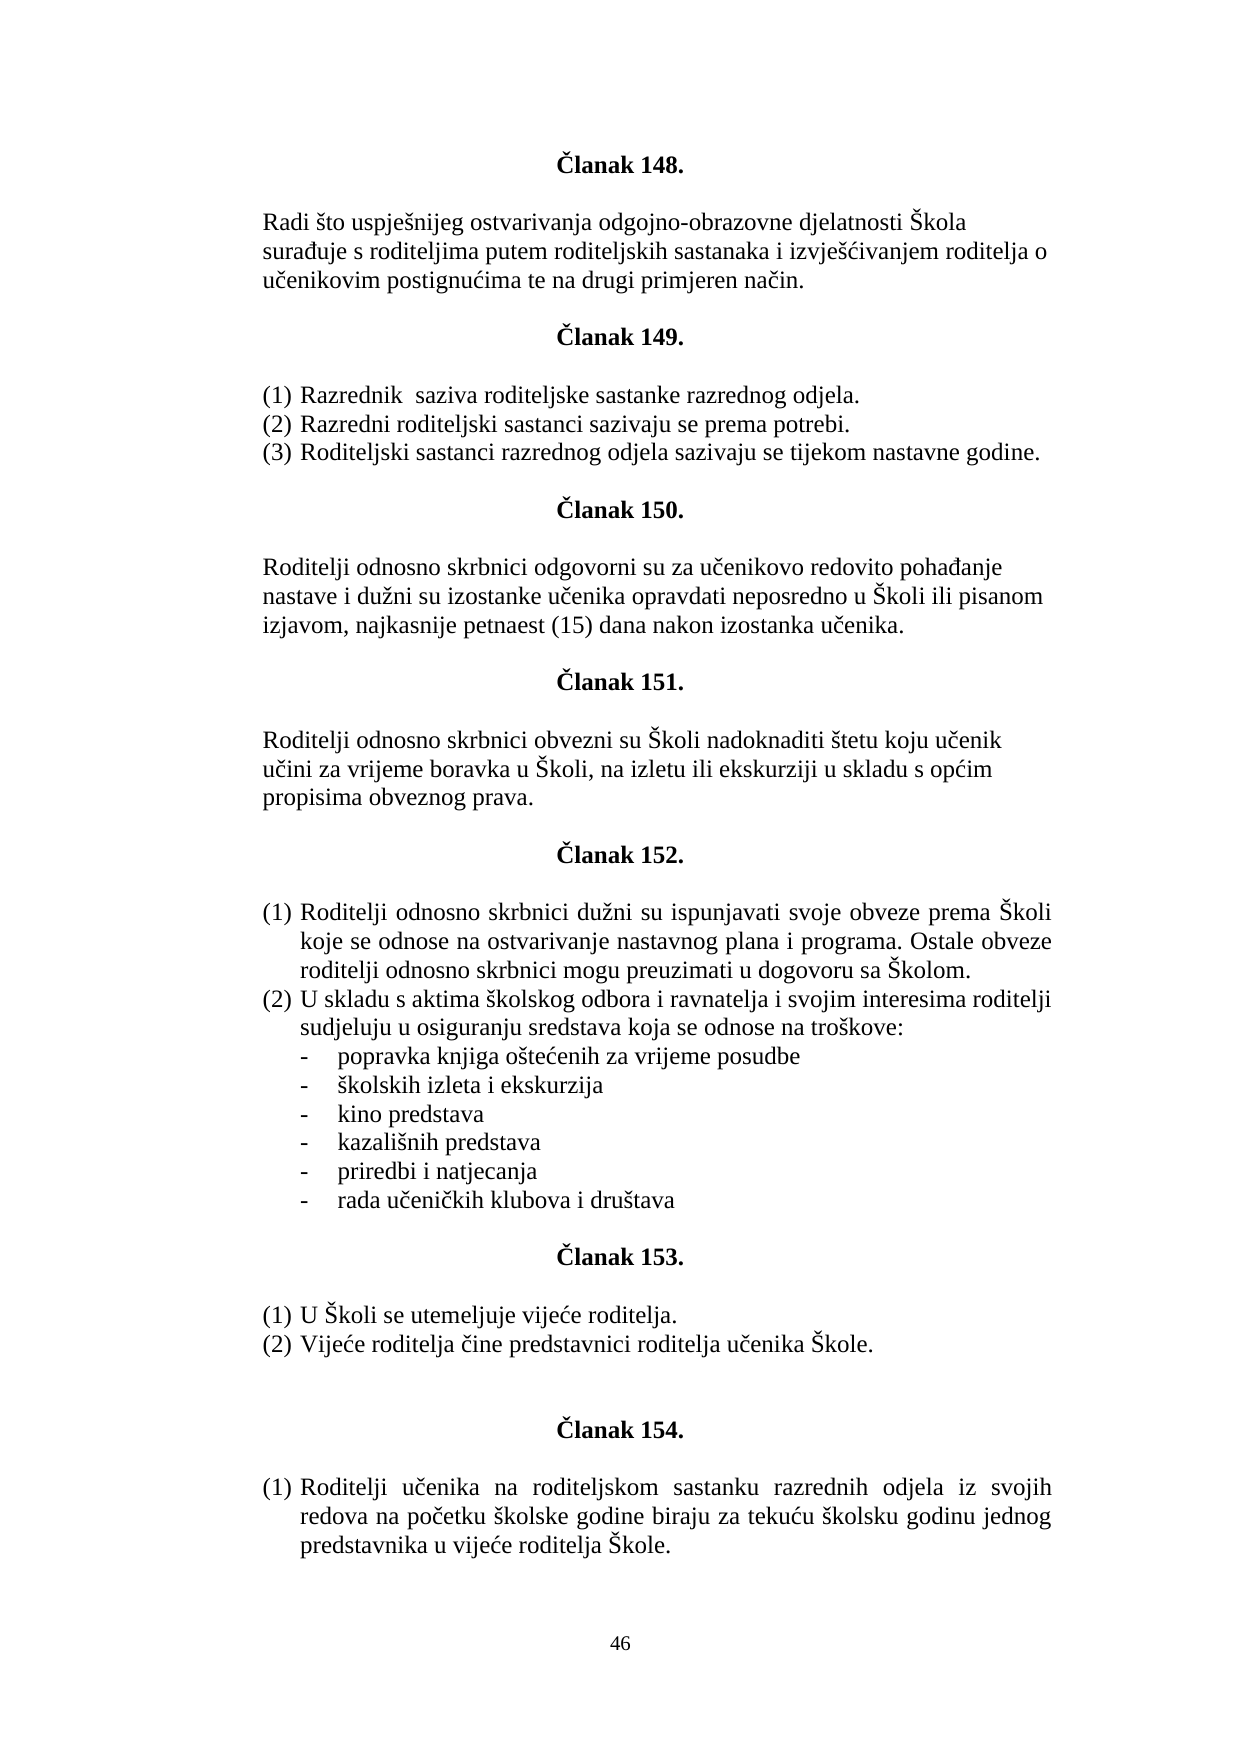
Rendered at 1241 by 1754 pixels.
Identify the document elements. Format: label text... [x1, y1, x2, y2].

list Razrednik saziva roditeljske sastanke razrednog odjela. [262, 380, 1053, 409]
text Članak 151. [187, 667, 1053, 696]
list U Školi se utemeljuje vijeće roditelja. [262, 1300, 1053, 1329]
text Radi što uspješnijeg ostvarivanja odgojno-obrazovne djelatnosti Škola surađuje s roditeljima putem roditeljskih sastanaka i izvješćivanjem roditelja o učenikovim postignućima te na drugi primjeren način. [262, 207, 1053, 294]
list popravka knjiga oštećenih za vrijeme posudbe [300, 1041, 1053, 1070]
text Članak 150. [187, 495, 1053, 524]
text Roditelji odnosno skrbnici odgovorni su za učenikovo redovito pohađanje nastave i dužni su izostanke učenika opravdati neposredno u Školi ili pisanom izjavom, najkasnije petnaest (15) dana nakon izostanka učenika. [262, 552, 1053, 639]
text Članak 153. [187, 1242, 1053, 1271]
list rada učeničkih klubova i društava [300, 1185, 1053, 1214]
text Članak 154. [187, 1415, 1053, 1444]
list Roditelji odnosno skrbnici dužni su ispunjavati svoje obveze prema Školi koje se odnose na ostvarivanje nastavnog plana i programa. Ostale obveze roditelji odnosno skrbnici mogu preuzimati u dogovoru sa Školom. [262, 897, 1053, 984]
list priredbi i natjecanja [300, 1156, 1053, 1185]
list Vijeće roditelja čine predstavnici roditelja učenika Škole. [262, 1329, 1053, 1357]
list Razredni roditeljski sastanci sazivaju se prema potrebi. [262, 409, 1053, 437]
list Roditeljski sastanci razrednog odjela sazivaju se tijekom nastavne godine. [262, 437, 1053, 466]
list kino predstava [300, 1099, 1053, 1127]
text Članak 148. [187, 150, 1053, 179]
list U skladu s aktima školskog odbora i ravnatelja i svojim interesima roditelji sudjeluju u osiguranju sredstava koja se odnose na troškove: [262, 984, 1053, 1041]
text Članak 152. [187, 840, 1053, 869]
list školskih izleta i ekskurzija [300, 1070, 1053, 1099]
text Roditelji odnosno skrbnici obvezni su Školi nadoknaditi štetu koju učenik učini za vrijeme boravka u Školi, na izletu ili ekskurziji u skladu s općim propisima obveznog prava. [262, 725, 1053, 811]
list kazališnih predstava [300, 1127, 1053, 1156]
text Članak 149. [187, 322, 1053, 351]
list Roditelji učenika na roditeljskom sastanku razrednih odjela iz svojih redova na početku školske godine biraju za tekuću školsku godinu jednog predstavnika u vijeće roditelja Škole. [262, 1472, 1053, 1559]
